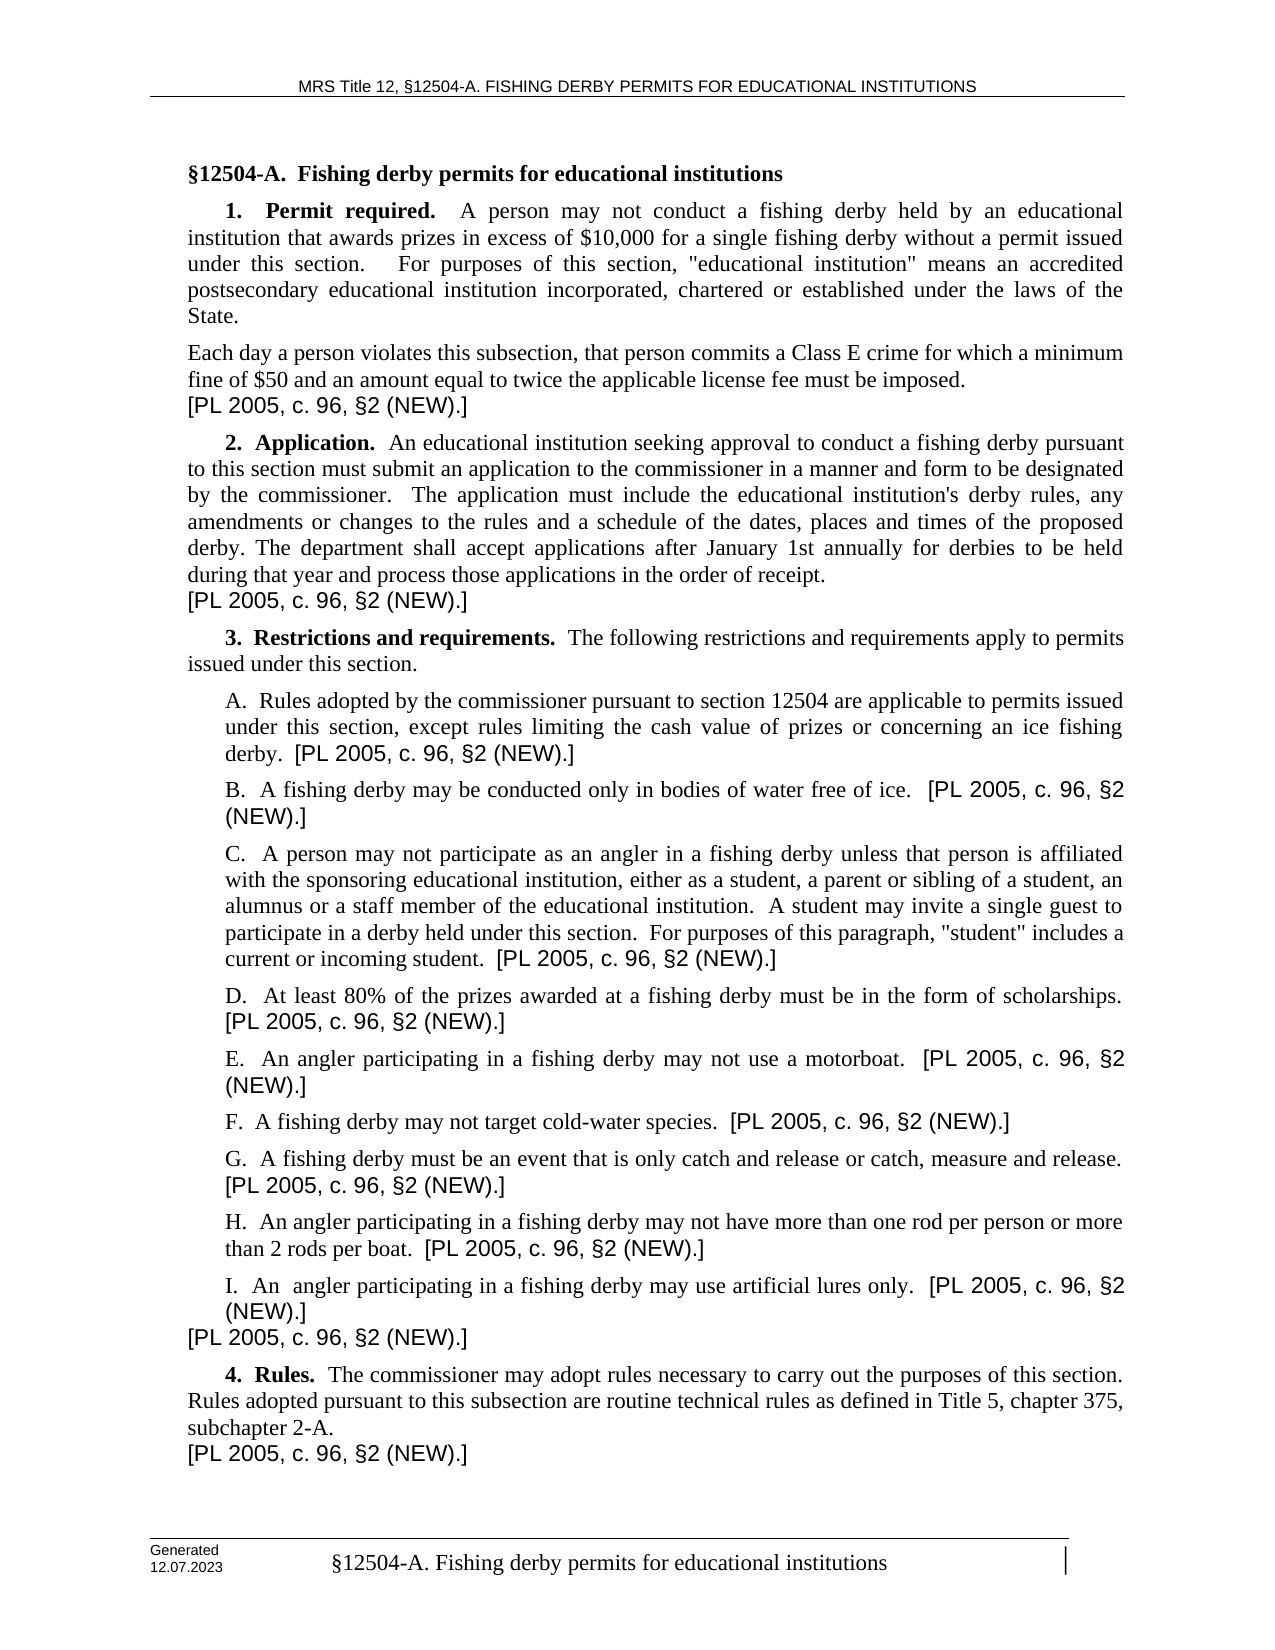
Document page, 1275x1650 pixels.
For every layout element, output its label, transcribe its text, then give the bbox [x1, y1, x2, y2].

text [PL 2005, c. 96, §2 (NEW).] [187, 1440, 1125, 1467]
text G. A fishing derby must be an event that is only catch and release or catch, measure and release. [PL 2005, c. 96, §2 (NEW).] [225, 1145, 1125, 1198]
text §12504-A. Fishing derby permits for educational institutions [187, 160, 1125, 187]
text 2. Application. An educational institution seeking approval to conduct a fishing derby pursuant to this section must submit an application to the commissioner in a manner and form to be designated by the commissioner. The application must include the educational institution's derby rules, any amendments or changes to the rules and a schedule of the dates, places and times of the proposed derby. The department shall accept applications after January 1st annually for derbies to be held during that year and process those applications in the order of receipt. [187, 429, 1125, 587]
text 1. Permit required. A person may not conduct a fishing derby held by an educational institution that awards prizes in excess of $10,000 for a single fishing derby without a permit issued under this section. For purposes of this section, "educational institution" means an accredited postsecondary educational institution incorporated, chartered or established under the laws of the State. [187, 197, 1125, 329]
text [PL 2005, c. 96, §2 (NEW).] [187, 1324, 1125, 1351]
text [PL 2005, c. 96, §2 (NEW).] [187, 587, 1125, 613]
text 3. Restrictions and requirements. The following restrictions and requirements apply to permits issued under this section. [187, 624, 1125, 676]
text I. An angler participating in a fishing derby may use artificial lures only. [PL 2005, c. 96, §2 (NEW).] [225, 1272, 1125, 1324]
text [PL 2005, c. 96, §2 (NEW).] [187, 392, 1125, 418]
text Each day a person violates this subsection, that person commits a Class E crime for which a minimum fine of $50 and an amount equal to twice the applicable license fee must be imposed. [187, 339, 1125, 392]
text C. A person may not participate as an angler in a fishing derby unless that person is affiliated with the sponsoring educational institution, either as a student, a parent or sibling of a student, an alumnus or a staff member of the educational institution. A student may invite a single guest to participate in a derby held under this section. For purposes of this paragraph, "student" includes a current or incoming student. [PL 2005, c. 96, §2 (NEW).] [225, 840, 1125, 972]
text A. Rules adopted by the commissioner pursuant to section 12504 are applicable to permits issued under this section, except rules limiting the cash value of prizes or concerning an ice fishing derby. [PL 2005, c. 96, §2 (NEW).] [225, 687, 1125, 766]
text 4. Rules. The commissioner may adopt rules necessary to carry out the purposes of this section. Rules adopted pursuant to this subsection are routine technical rules as defined in Title 5, chapter 375, subchapter 2‑A. [187, 1361, 1125, 1440]
text B. A fishing derby may be conducted only in bodies of water free of ice. [PL 2005, c. 96, §2 (NEW).] [225, 776, 1125, 829]
text E. An angler participating in a fishing derby may not use a motorboat. [PL 2005, c. 96, §2 (NEW).] [225, 1045, 1125, 1098]
text D. At least 80% of the prizes awarded at a fishing derby must be in the form of scholarships. [PL 2005, c. 96, §2 (NEW).] [225, 982, 1125, 1035]
text F. A fishing derby may not target cold-water species. [PL 2005, c. 96, §2 (NEW).] [225, 1108, 1125, 1135]
text H. An angler participating in a fishing derby may not have more than one rod per person or more than 2 rods per boat. [PL 2005, c. 96, §2 (NEW).] [225, 1208, 1125, 1261]
